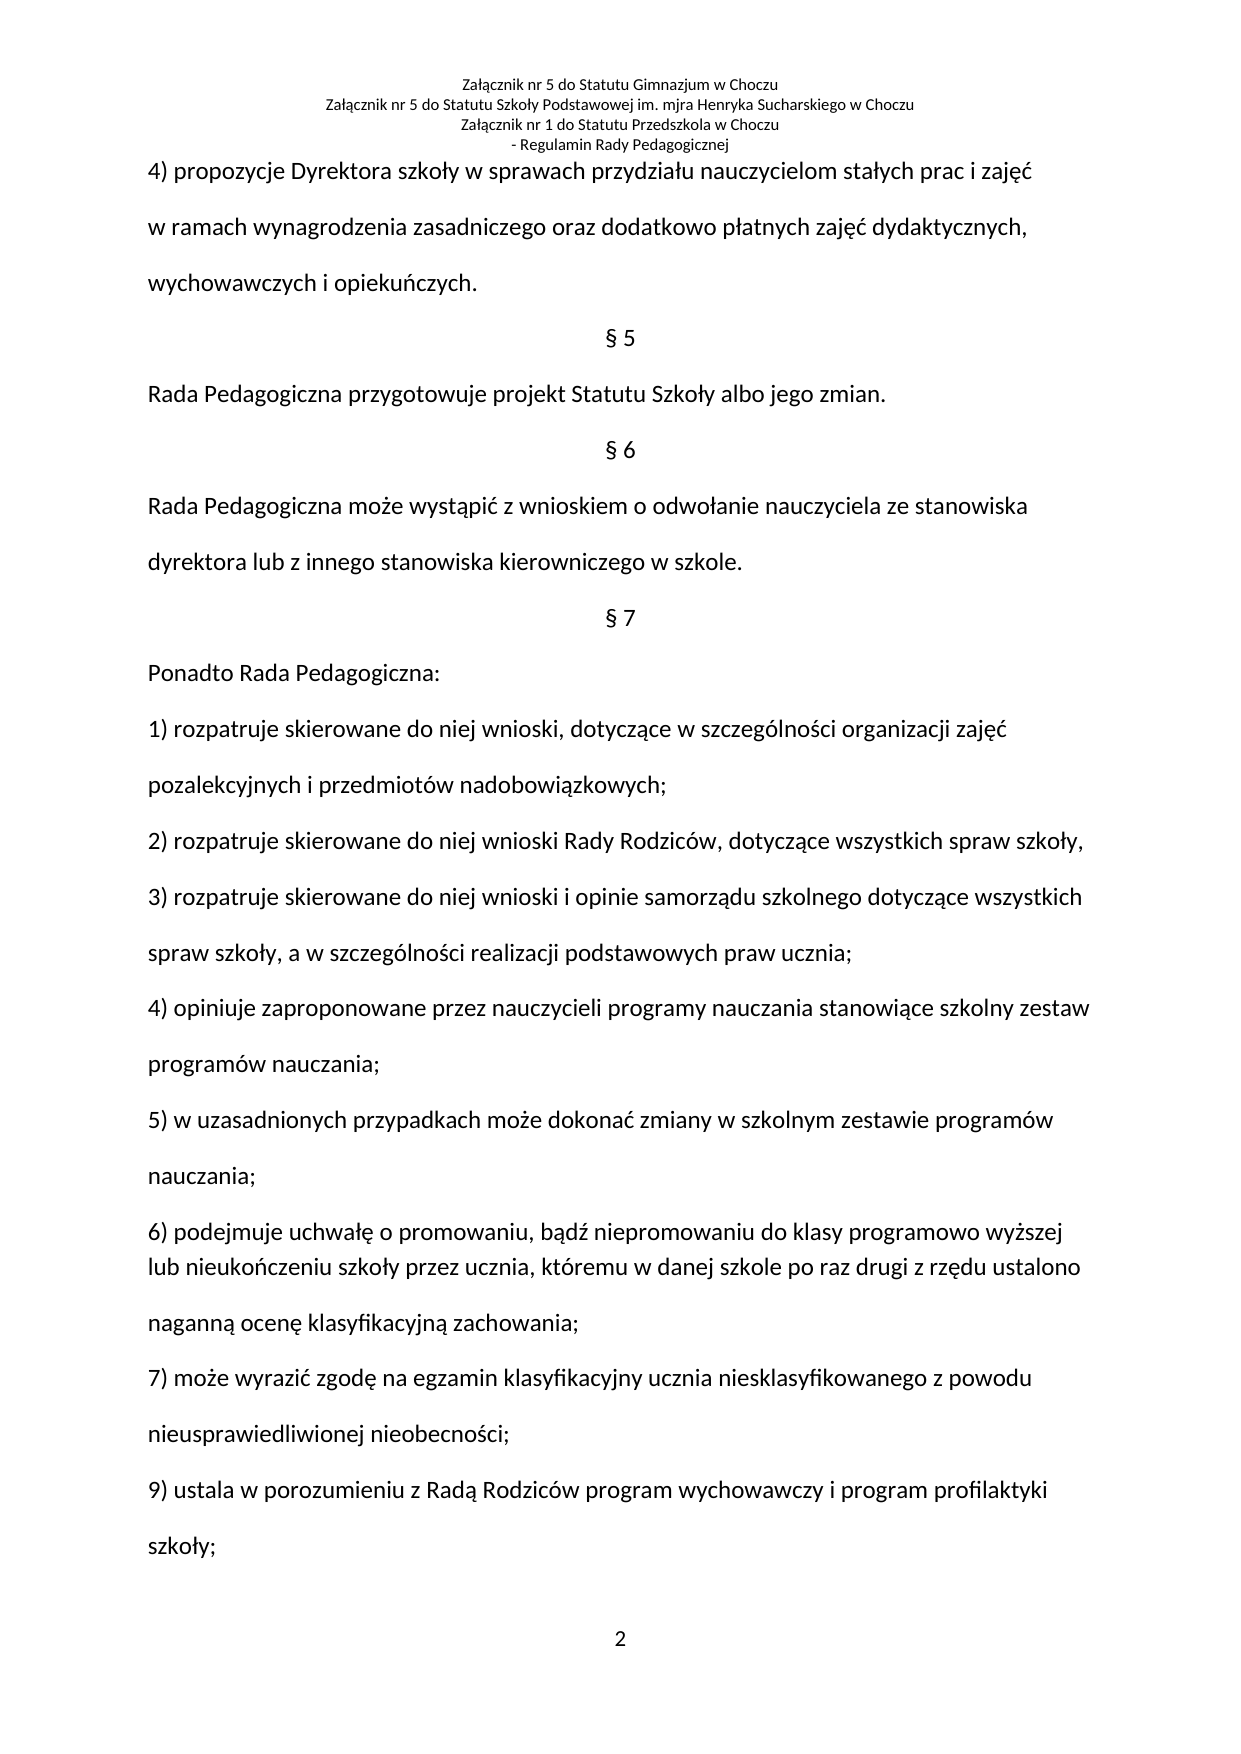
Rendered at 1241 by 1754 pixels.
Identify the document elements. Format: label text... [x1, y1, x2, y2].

text 9) ustala w porozumieniu z Radą Rodziców program wychowawczy i program profilaktyki [148, 1474, 1093, 1505]
text szkoły; [148, 1530, 1093, 1561]
text 4) propozycje Dyrektora szkoły w sprawach przydziału nauczycielom stałych prac i zajęć [148, 155, 1093, 186]
text 2) rozpatruje skierowane do niej wnioski Rady Rodziców, dotyczące wszystkich spraw szkoły, [148, 825, 1093, 856]
text nauczania; [148, 1160, 1093, 1191]
text § 6 [148, 434, 1093, 465]
text spraw szkoły, a w szczególności realizacji podstawowych praw ucznia; [148, 937, 1093, 967]
text w ramach wynagrodzenia zasadniczego oraz dodatkowo płatnych zajęć dydaktycznych, [148, 211, 1093, 241]
text 6) podejmuje uchwałę o promowaniu, bądź niepromowaniu do klasy programowo wyższej lub nieukończeniu szkoły przez ucznia, któremu w danej szkole po raz drugi z rzędu ustalono [148, 1216, 1093, 1281]
text 4) opiniuje zaproponowane przez nauczycieli programy nauczania stanowiące szkolny zestaw [148, 992, 1093, 1023]
text nieusprawiedliwionej nieobecności; [148, 1418, 1093, 1449]
text pozalekcyjnych i przedmiotów nadobowiązkowych; [148, 769, 1093, 800]
text wychowawczych i opiekuńczych. [148, 267, 1093, 297]
text Rada Pedagogiczna przygotowuje projekt Statutu Szkoły albo jego zmian. [148, 378, 1093, 409]
text Rada Pedagogiczna może wystąpić z wnioskiem o odwołanie nauczyciela ze stanowiska [148, 490, 1093, 521]
text Ponadto Rada Pedagogiczna: [148, 657, 1093, 688]
text naganną ocenę klasyfikacyjną zachowania; [148, 1307, 1093, 1337]
text § 5 [148, 322, 1093, 353]
text programów nauczania; [148, 1048, 1093, 1079]
text dyrektora lub z innego stanowiska kierowniczego w szkole. [148, 546, 1093, 576]
text § 7 [148, 602, 1093, 632]
text 1) rozpatruje skierowane do niej wnioski, dotyczące w szczególności organizacji zajęć [148, 713, 1093, 744]
text 3) rozpatruje skierowane do niej wnioski i opinie samorządu szkolnego dotyczące wszystkich [148, 881, 1093, 911]
text 5) w uzasadnionych przypadkach może dokonać zmiany w szkolnym zestawie programów [148, 1104, 1093, 1135]
text 7) może wyrazić zgodę na egzamin klasyfikacyjny ucznia niesklasyfikowanego z powodu [148, 1362, 1093, 1393]
